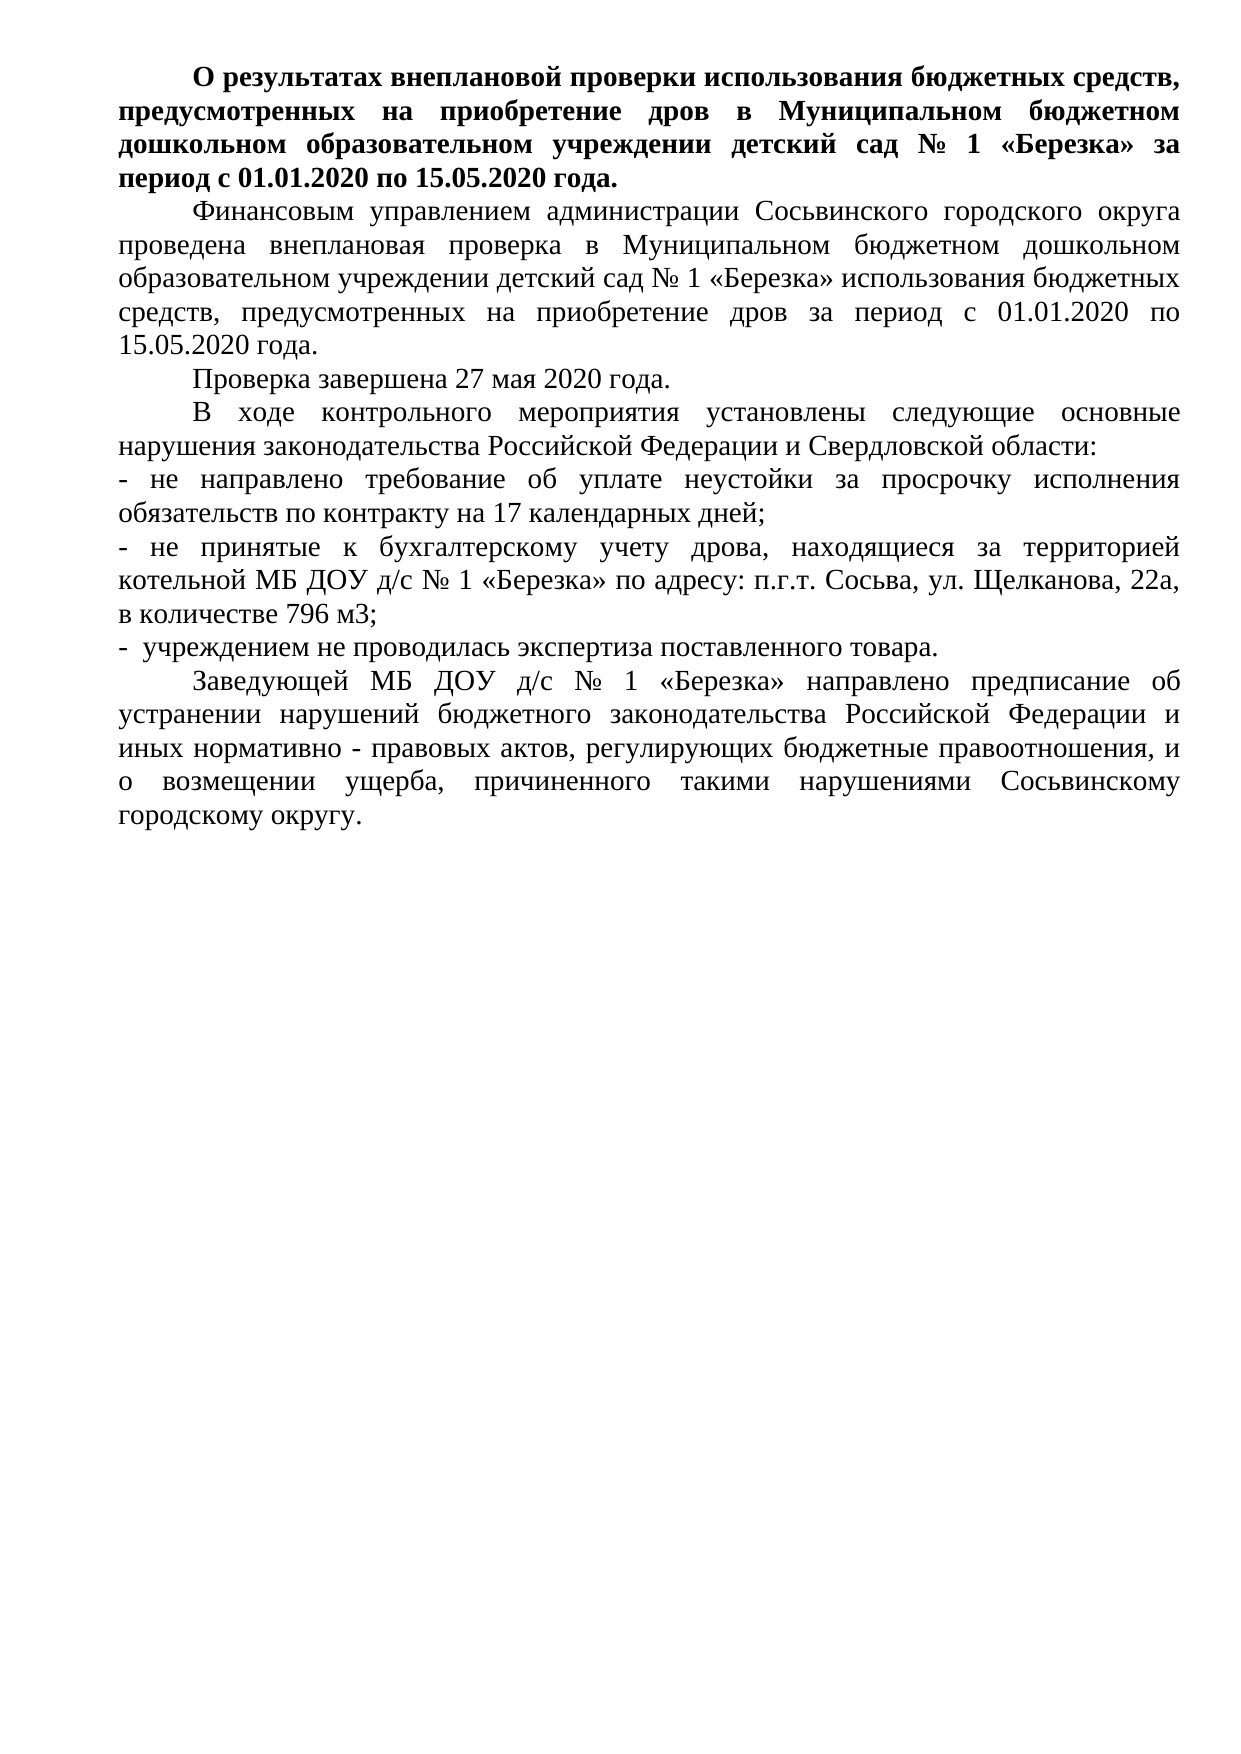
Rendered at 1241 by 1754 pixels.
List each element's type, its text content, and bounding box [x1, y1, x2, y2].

list Проверка завершена 27 мая 2020 года. [118, 361, 1181, 394]
text - не направлено требование об уплате неустойки за просрочку исполнения обязательств по контракту на 17 календарных дней; [118, 462, 1181, 529]
text - не принятые к бухгалтерскому учету дрова, находящиеся за территорией котельной МБ ДОУ д/с № 1 «Березка» по адресу: п.г.т. Сосьва, ул. Щелканова, 22а, в количестве 796 м3; [118, 529, 1181, 629]
text Заведующей МБ ДОУ д/с № 1 «Березка» направлено предписание об устранении нарушений бюджетного законодательства Российской Федерации и иных нормативно - правовых актов, регулирующих бюджетные правоотношения, и о возмещении ущерба, причиненного такими нарушениями Сосьвинскому городскому округу. [118, 663, 1181, 831]
text - учреждением не проводилась экспертиза поставленного товара. [118, 629, 1181, 663]
text В ходе контрольного мероприятия установлены следующие основные нарушения законодательства Российской Федерации и Свердловской области: [118, 394, 1181, 462]
list Финансовым управлением администрации Сосьвинского городского округа проведена внеплановая проверка в Муниципальном бюджетном дошкольном образовательном учреждении детский сад № 1 «Березка» использования бюджетных средств, предусмотренных на приобретение дров за период с 01.01.2020 по 15.05.2020 года. [118, 193, 1181, 361]
list О результатах внеплановой проверки использования бюджетных средств, предусмотренных на приобретение дров в Муниципальном бюджетном дошкольном образовательном учреждении детский сад № 1 «Березка» за период с 01.01.2020 по 15.05.2020 года. [118, 59, 1181, 193]
